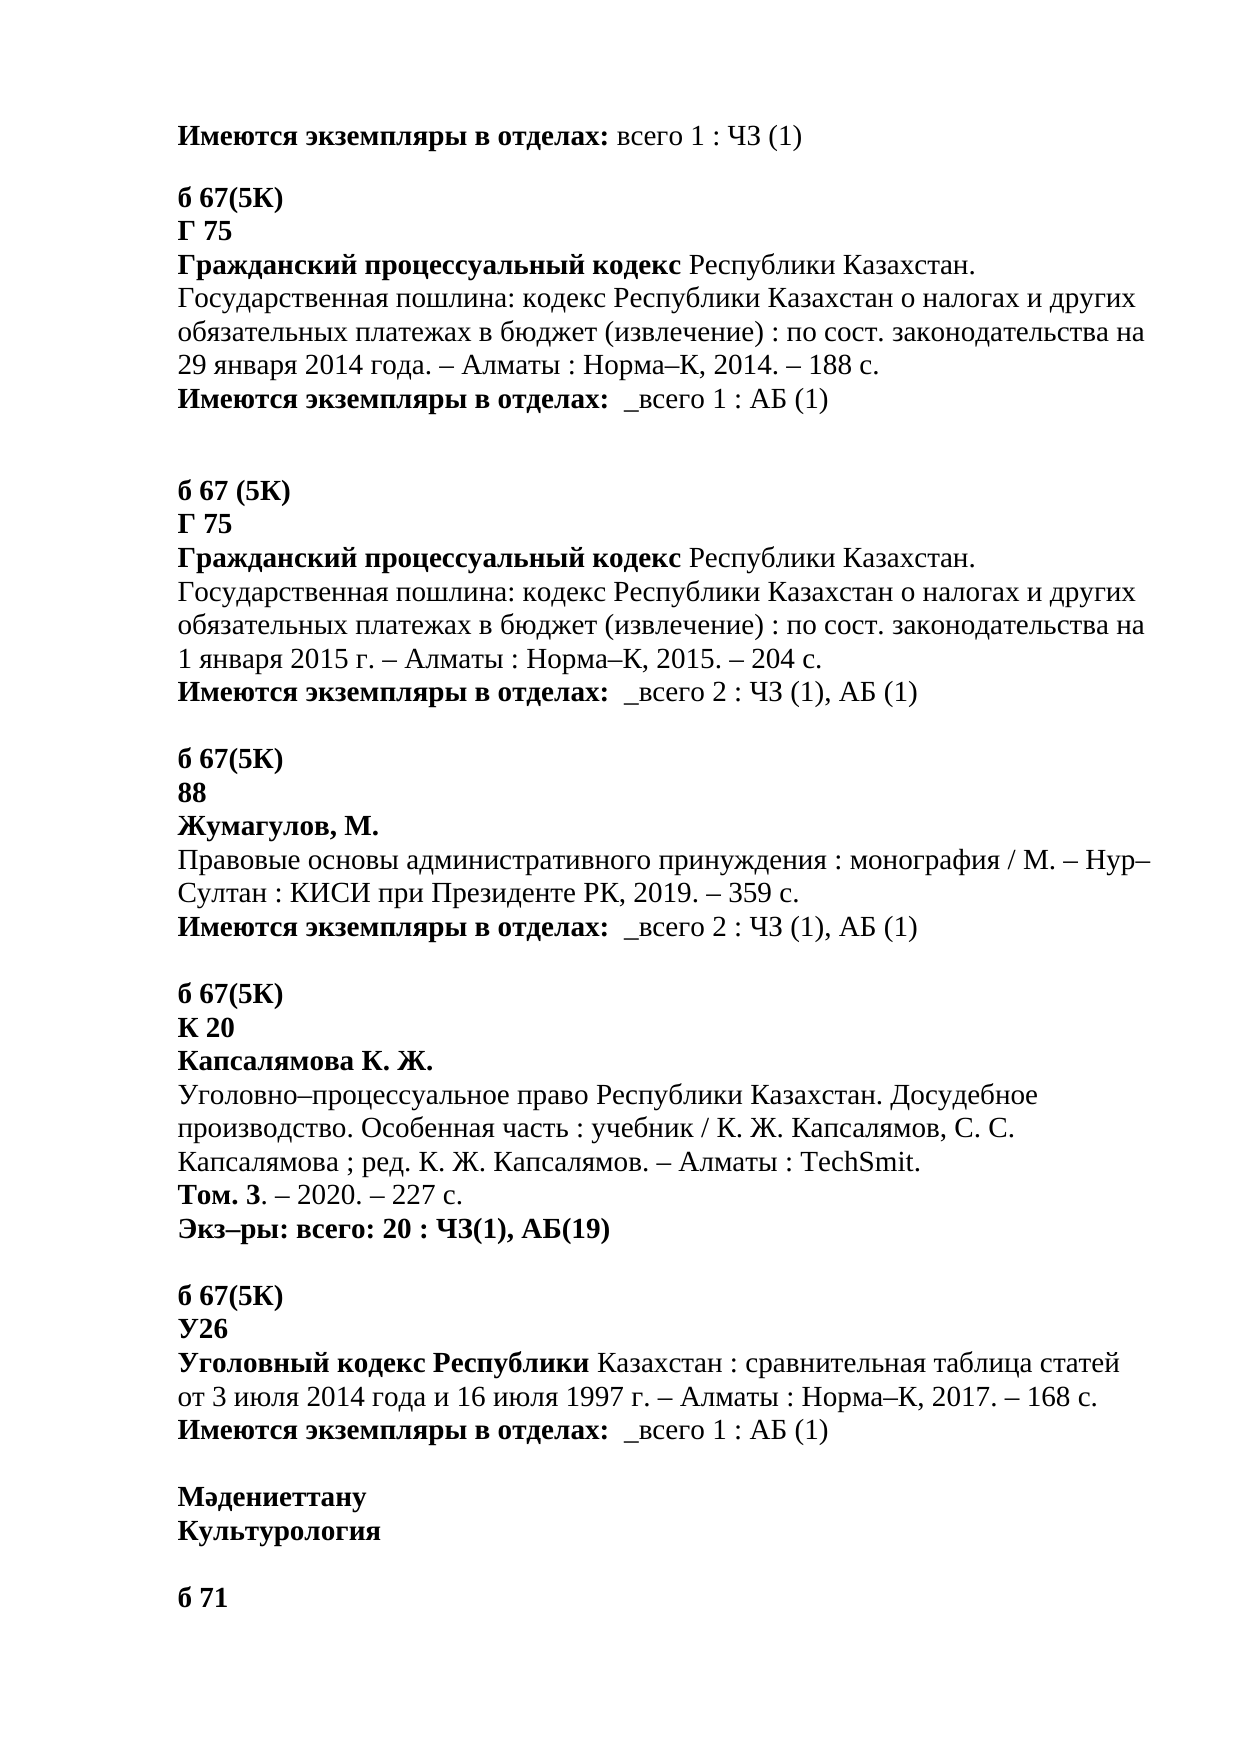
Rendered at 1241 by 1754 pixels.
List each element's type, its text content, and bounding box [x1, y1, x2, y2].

text 88 [177, 775, 1152, 808]
text Г 75 [177, 507, 1152, 540]
text Уголовный кодекс Республики Казахстан : сравнительная таблица статей от 3 июля 2014 года и 16 июля 1997 г. – Алматы : Норма–К, 2017. – 168 с. [177, 1345, 1152, 1412]
text Культурология [177, 1513, 1152, 1546]
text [177, 1412, 1152, 1446]
text б 67 (5К) [177, 473, 1152, 507]
text Мәдениеттану [177, 1479, 1152, 1513]
text Уголовно–процессуальное право Республики Казахстан. Досудебное производство. Особенная часть : учебник / К. Ж. Капсалямов, С. С. Капсалямова ; ред. К. Ж. Капсалямов. – Алматы : TechSmit. [177, 1077, 1152, 1177]
text Гражданский процессуальный кодекс Республики Казахстан. Государственная пошлина: кодекс Республики Казахстан о налогах и других обязательных платежах в бюджет (извлечение) : по сост. законодательства на 29 января 2014 года. – Алматы : Норма–К, 2014. – 188 с. [177, 247, 1152, 381]
text б 71 [177, 1580, 1152, 1613]
text Том. 3. – 2020. – 227 с. [177, 1177, 1152, 1211]
text Правовые основы административного принуждения : монография / М. – Нур–Султан : КИСИ при Президенте РК, 2019. – 359 с. [177, 842, 1152, 909]
text б 67(5К) [177, 180, 1152, 213]
text б 67(5К) [177, 741, 1152, 775]
text Г 75 [177, 213, 1152, 247]
text Имеются экземпляры в отделах: _всего 2 : ЧЗ (1), АБ (1) [177, 674, 1152, 708]
text Имеются экземпляры в отделах: _всего 1 : АБ (1) [177, 381, 1152, 414]
text Имеются экземпляры в отделах: всего 1 : ЧЗ (1) [177, 118, 1152, 180]
text У26 [177, 1312, 1152, 1345]
text б 67(5К) К 20 Капсалямова К. Ж. [177, 976, 1152, 1077]
text Имеются экземпляры в отделах: _всего 2 : ЧЗ (1), АБ (1) [177, 909, 1152, 943]
text Экз–ры: всего: 20 : ЧЗ(1), АБ(19) [177, 1211, 1152, 1244]
text б 67(5К) [177, 1278, 1152, 1312]
text Жумагулов, М. [177, 808, 1152, 842]
text Гражданский процессуальный кодекс Республики Казахстан. Государственная пошлина: кодекс Республики Казахстан о налогах и других обязательных платежах в бюджет (извлечение) : по сост. законодательства на 1 января 2015 г. – Алматы : Норма–К, 2015. – 204 с. [177, 540, 1152, 674]
